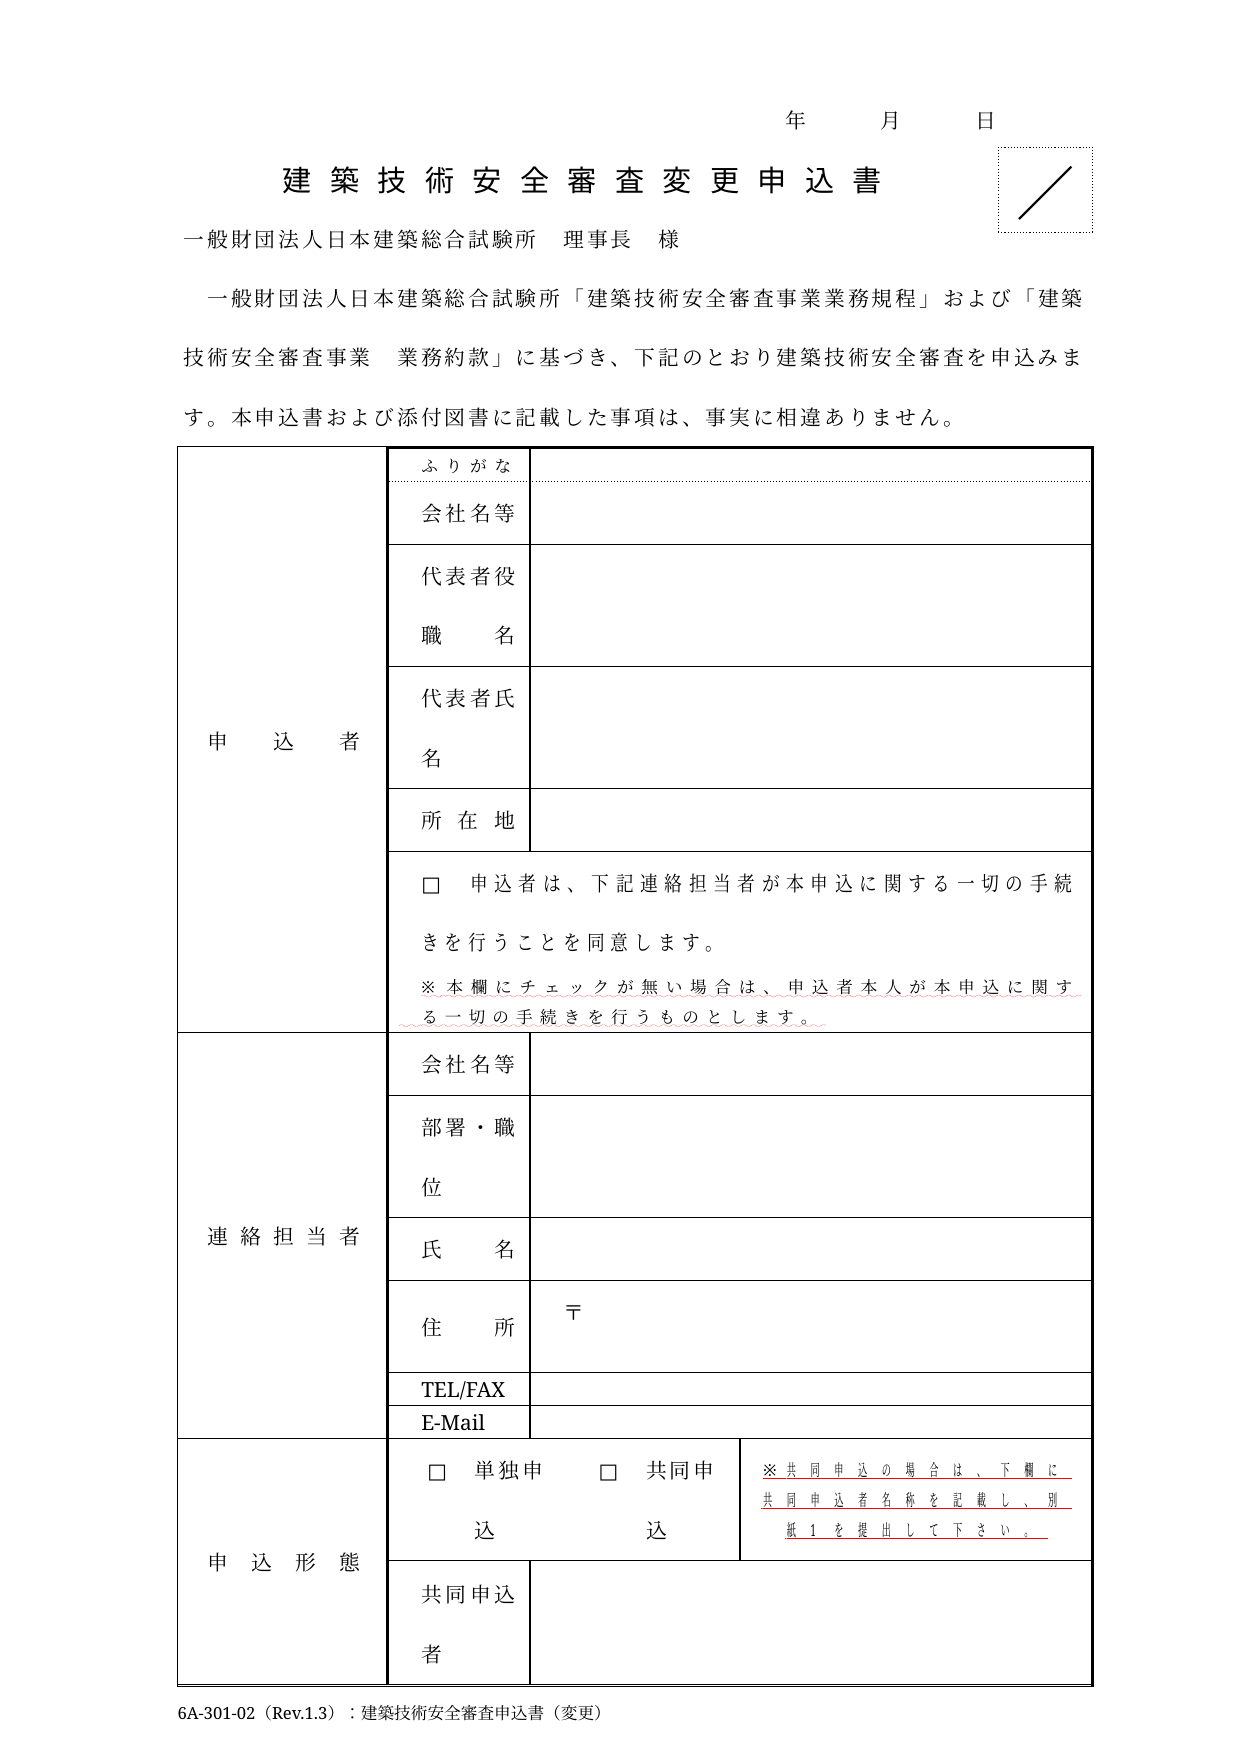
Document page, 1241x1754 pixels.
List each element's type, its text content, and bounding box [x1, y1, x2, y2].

text 一般財団法人日本建築総合試験所「建築技術安全審査事業業務規程」および「建築技術安全審査事業 業務約款」に基づき、下記のとおり建築技術安全審査を申込みます。本申込書および添付図書に記載した事項は、事実に相違ありません。 [183, 268, 1086, 446]
table_cell 会社名等 [389, 1033, 529, 1095]
table_header 申込者 [178, 447, 386, 1032]
table_cell [531, 1033, 1091, 1095]
table_cell 部署・職位 [389, 1096, 529, 1217]
table_cell 連絡担当者 [178, 1033, 386, 1438]
table_cell [531, 1096, 1091, 1217]
table_cell 会社名等 [389, 481, 529, 544]
table_cell [531, 545, 1091, 666]
table_header ／ [999, 147, 1092, 232]
table_cell 代表者氏名 [389, 667, 529, 788]
table_header ふりがな [389, 449, 529, 481]
table_cell □ 共同申込 [563, 1439, 739, 1560]
table_cell E-Mail [389, 1406, 529, 1438]
table_cell [531, 1406, 1091, 1438]
table_cell 共同申込者 [389, 1561, 529, 1684]
text 一般財団法人日本建築総合試験所 理事長 様 [183, 208, 1086, 268]
table_cell □ 単独申込 [389, 1439, 563, 1560]
table_cell [531, 1218, 1091, 1279]
table_cell [531, 1561, 1091, 1684]
table_cell 申込形態 [178, 1439, 386, 1684]
table_cell 所在地 [389, 789, 529, 851]
table_cell [531, 481, 1091, 544]
table_cell 住所 [389, 1281, 529, 1372]
table_header [531, 449, 1091, 481]
text 年 月 日 [183, 89, 1086, 149]
table_cell TEL/FAX [389, 1373, 529, 1405]
table_cell [531, 1373, 1091, 1405]
text 建築技術安全審査変更申込書 [183, 149, 999, 208]
table_cell ※ 共同申込の場合は、下欄に共同申込者名称を記載し、別紙1を提出して下さい。 [741, 1439, 1091, 1560]
table_cell [531, 667, 1091, 788]
table_cell 氏名 [389, 1218, 529, 1279]
table_cell [531, 789, 1091, 851]
table_cell □ 申込者は、下記連絡担当者が本申込に関する一切の手続きを行うことを同意します。 ※ 本欄にチェックが無い場合は、申込者本人が本申込に関する一切の手続きを行うものとします。 [389, 852, 1091, 1032]
table_cell 代表者役職名 [389, 545, 529, 666]
table_cell 〒 [531, 1281, 1091, 1372]
